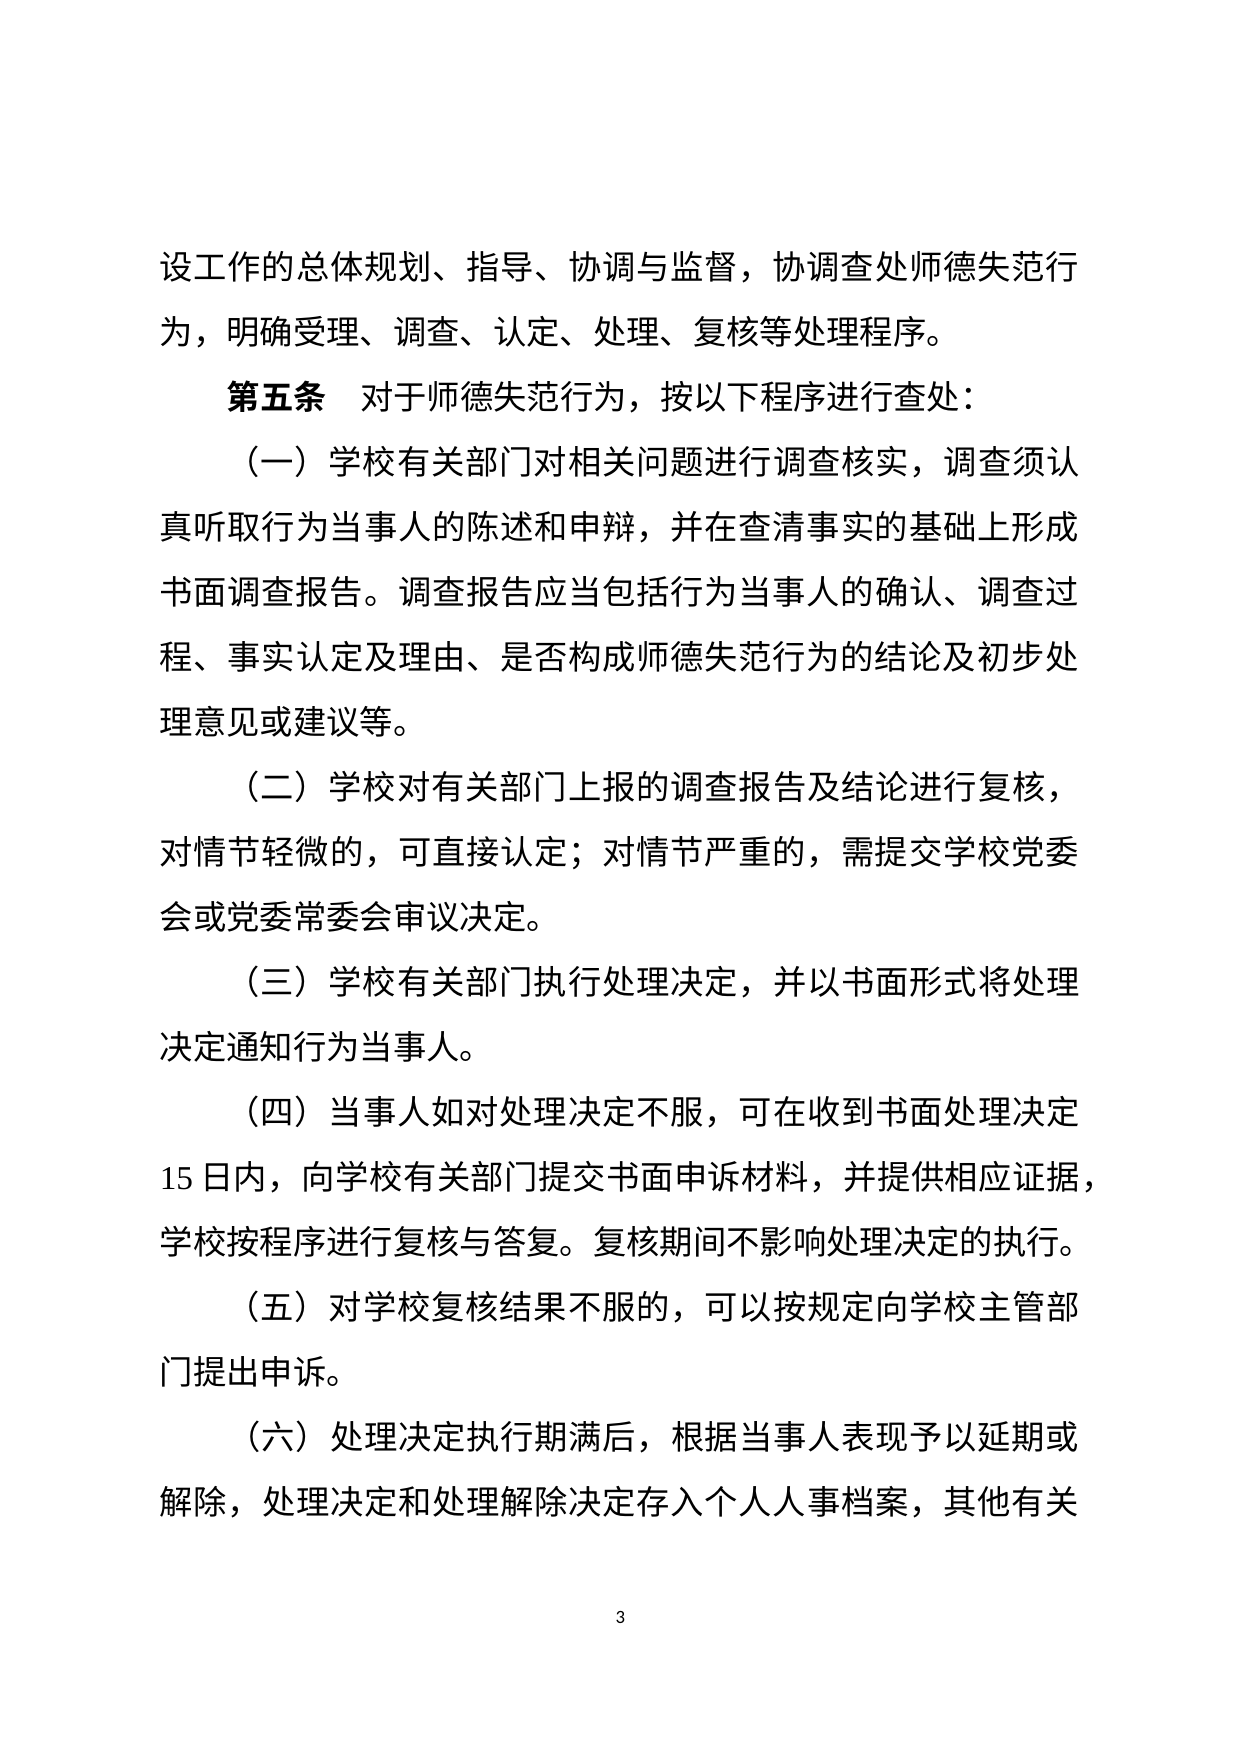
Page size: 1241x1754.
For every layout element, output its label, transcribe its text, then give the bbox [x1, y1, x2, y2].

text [159, 1403, 1081, 1533]
text （四）当事人如对处理决定不服，可在收到书面处理决定15日内，向学校有关部门提交书面申诉材料，并提供相应证据，学校按程序进行复核与答复。复核期间不影响处理决定的执行。 [159, 1078, 1081, 1273]
text （一）学校有关部门对相关问题进行调查核实，调查须认真听取行为当事人的陈述和申辩，并在查清事实的基础上形成书面调查报告。调查报告应当包括行为当事人的确认、调查过程、事实认定及理由、是否构成师德失范行为的结论及初步处理意见或建议等。 [159, 428, 1081, 753]
text （二）学校对有关部门上报的调查报告及结论进行复核，对情节轻微的，可直接认定；对情节严重的，需提交学校党委会或党委常委会审议决定。 [159, 753, 1081, 948]
text 第五条 对于师德失范行为，按以下程序进行查处： [159, 363, 1081, 428]
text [159, 233, 1081, 363]
text （五）对学校复核结果不服的，可以按规定向学校主管部门提出申诉。 [159, 1273, 1081, 1403]
text （三）学校有关部门执行处理决定，并以书面形式将处理决定通知行为当事人。 [159, 948, 1081, 1078]
